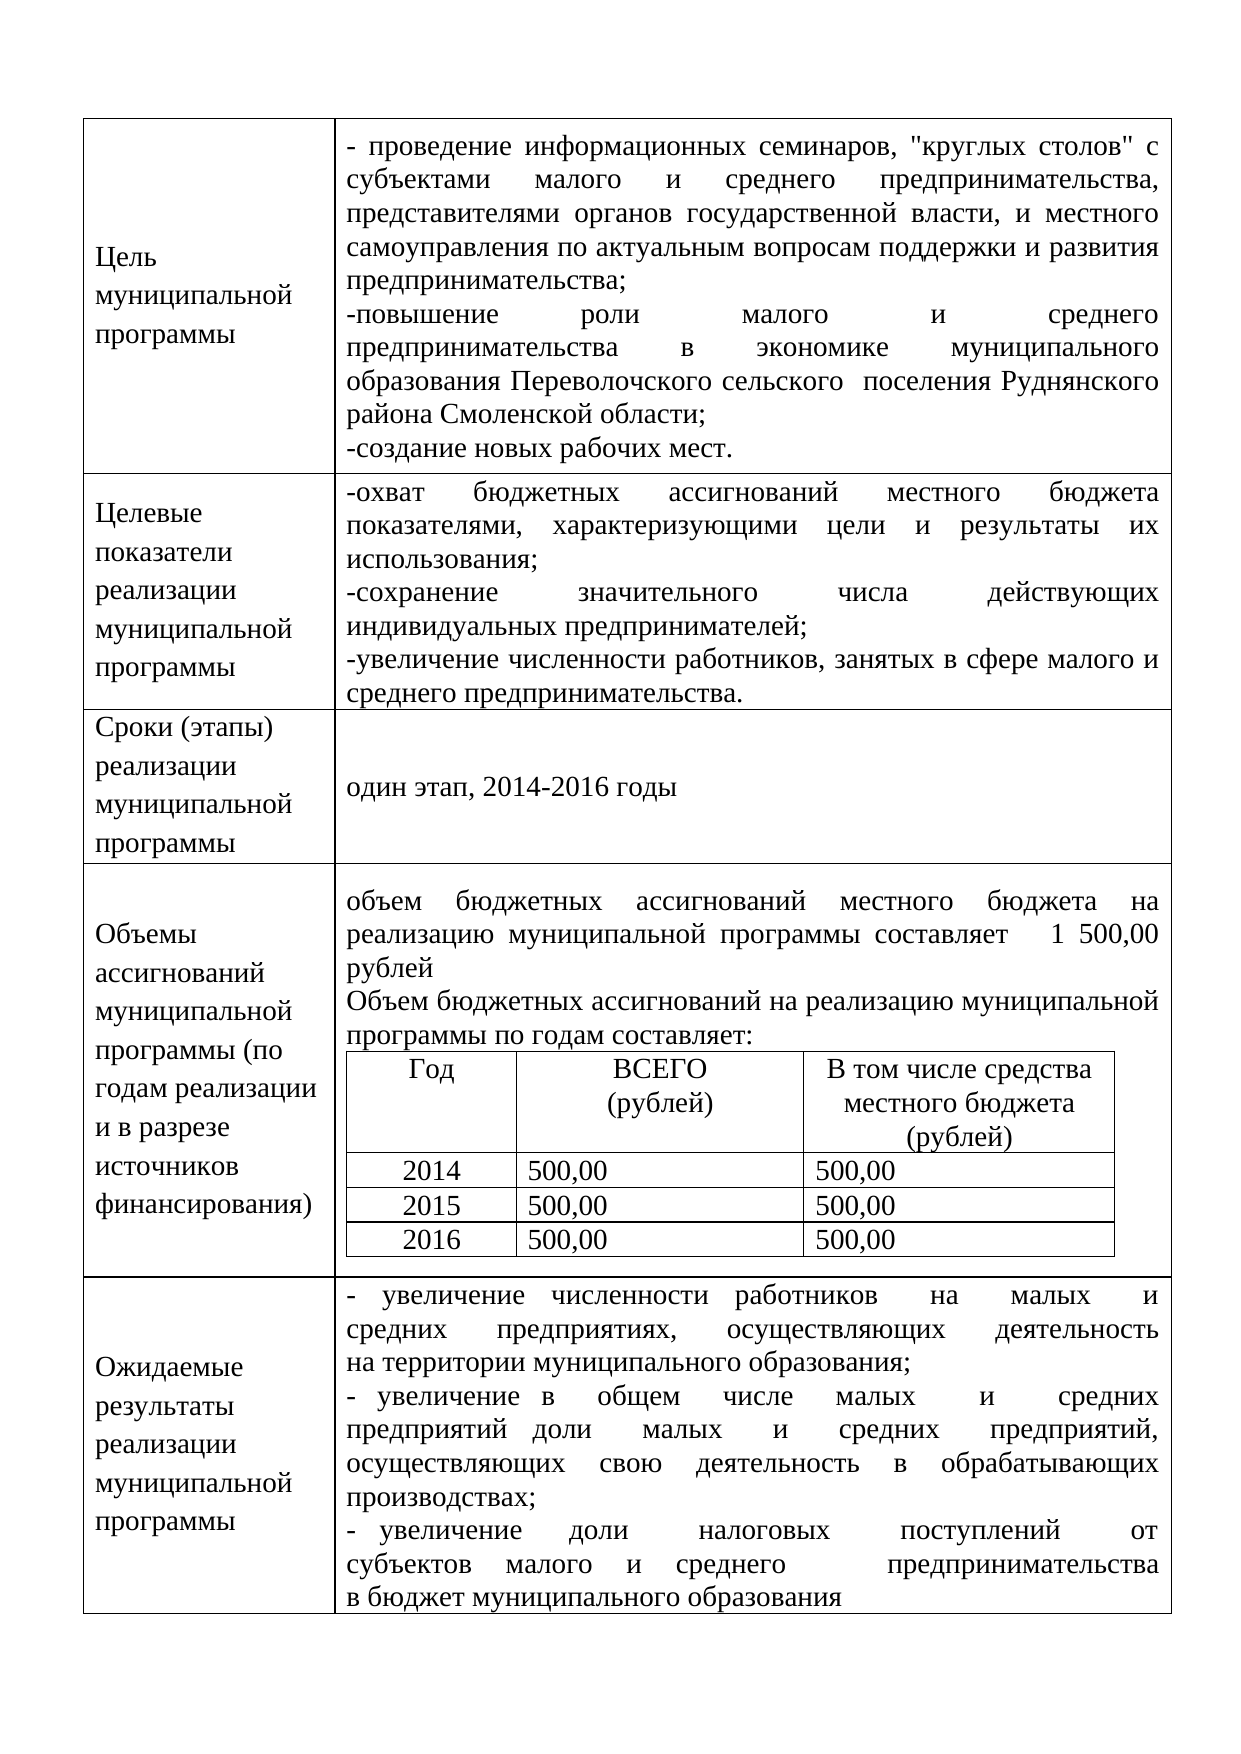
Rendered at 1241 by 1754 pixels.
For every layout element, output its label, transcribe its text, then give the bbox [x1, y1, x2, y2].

table_cell Объемы ассигнований муниципальной программы (по годам реализации и в разрезе источников финансирования) [84, 864, 334, 1276]
table_cell Сроки (этапы) реализации муниципальной программы [84, 710, 334, 862]
table_cell - проведение информационных семинаров, "круглых столов" с субъектами малого и среднего предпринимательства, представителями органов государственной власти, и местного самоуправления по актуальным вопросам поддержки и развития предпринимательства; -повышение роли малого и среднего предпринимательства в экономике муниципального образования Переволочского сельского поселения Руднянского района Смоленской области; -создание новых рабочих мест. [336, 119, 1171, 473]
table_cell Ожидаемые результаты реализации муниципальной программы [84, 1278, 334, 1613]
table_cell объем бюджетных ассигнований местного бюджета на реализацию муниципальной программы составляет 1 500,00 рублей Объем бюджетных ассигнований на реализацию муниципальной программы по годам составляет: [336, 864, 1171, 1276]
table_cell один этап, 2014-2016 годы [336, 710, 1171, 862]
table_cell -охват бюджетных ассигнований местного бюджета показателями, характеризующими цели и результаты их использования; -сохранение значительного числа действующих индивидуальных предпринимателей; -увеличение численности работников, занятых в сфере малого и среднего предпринимательства. [336, 474, 1171, 708]
table_cell Цель муниципальной программы [84, 119, 334, 473]
table_cell Целевые показатели реализации муниципальной программы [84, 474, 334, 708]
table_cell - увеличение численности работников на малых и средних предприятиях, осуществляющих деятельность на территории муниципального образования; - увеличение в общем числе малых и средних предприятий доли малых и средних предприятий, осуществляющих свою деятельность в обрабатывающих производствах; - увеличение доли налоговых поступлений от субъектов малого и среднего предпринимательства в бюджет муниципального образования [336, 1278, 1171, 1613]
